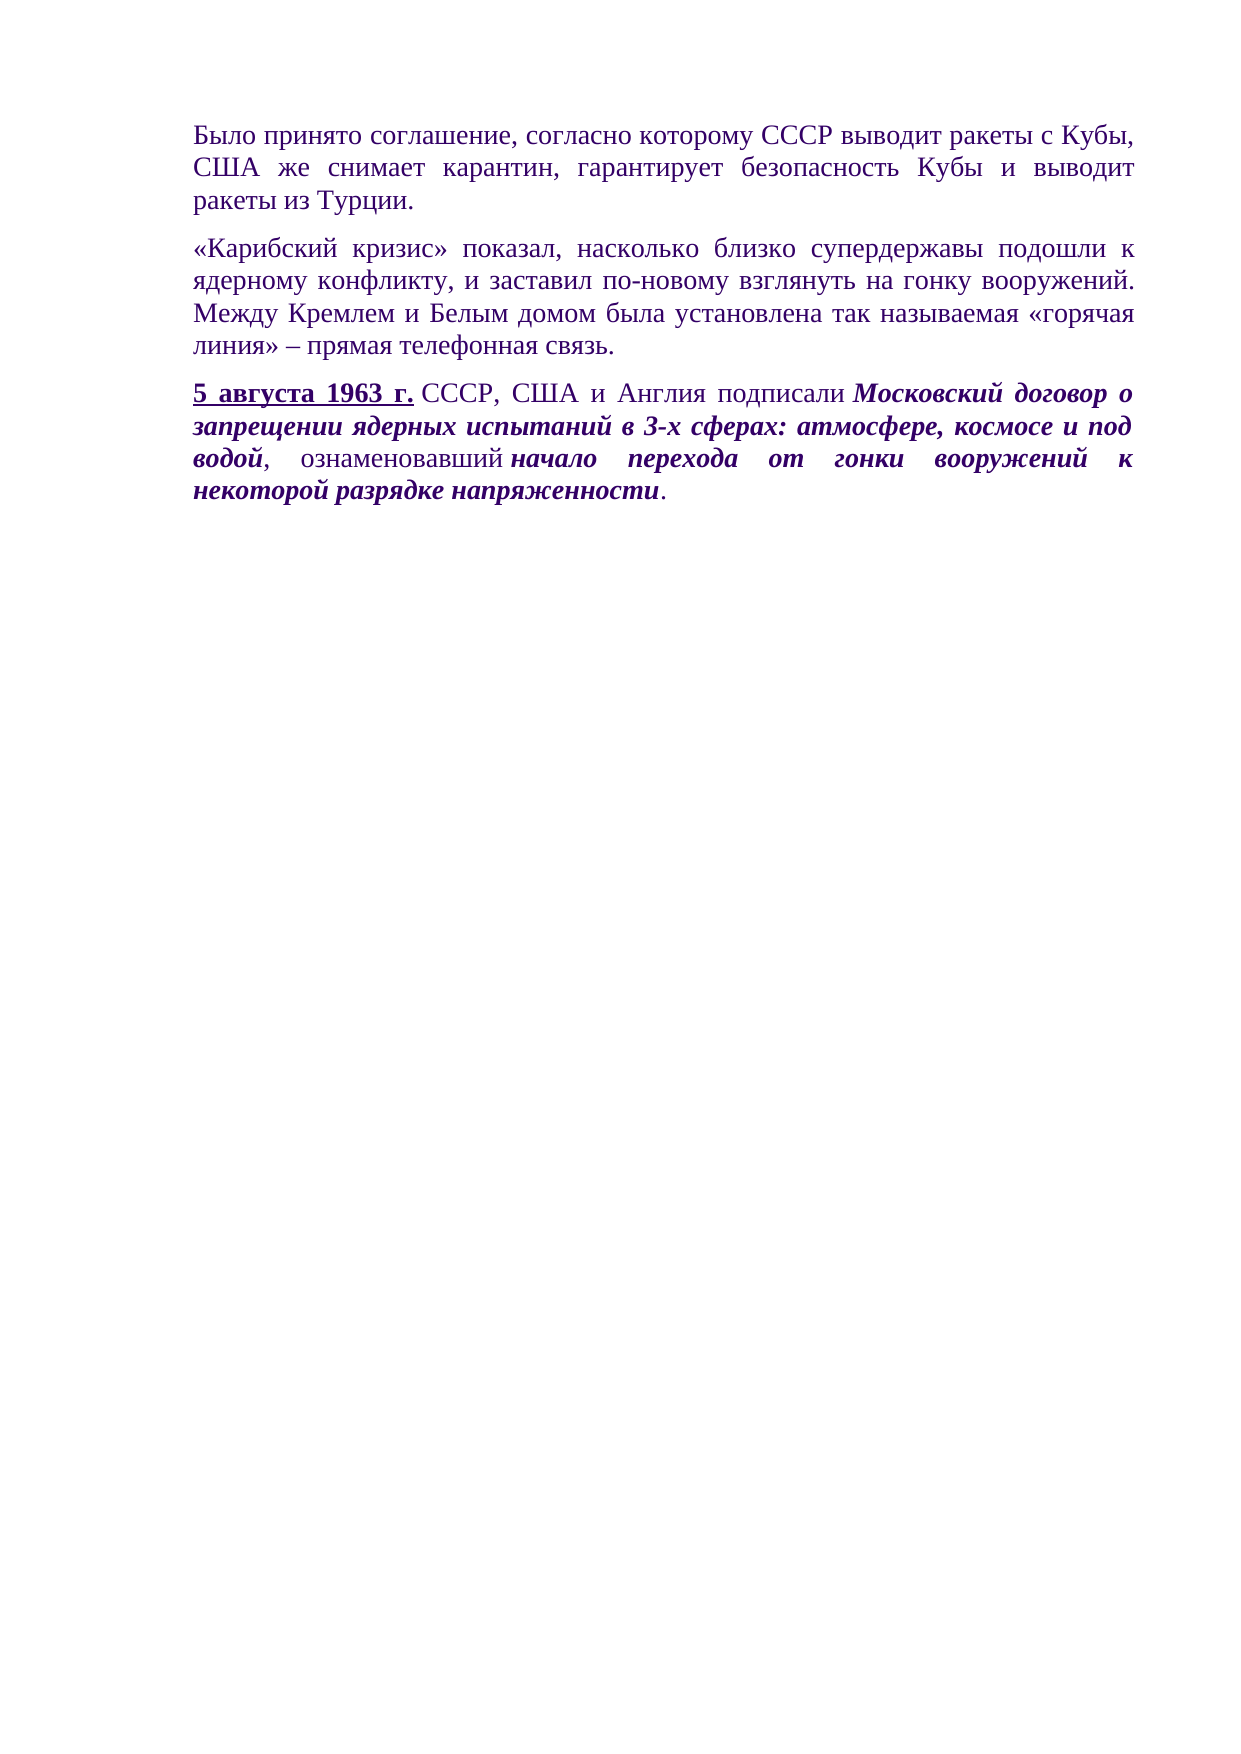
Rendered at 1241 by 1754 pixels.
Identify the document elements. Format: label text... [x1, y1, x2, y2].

text «Карибский кризис» показал, насколько близко супердержавы подошли к ядерному конфликту, и заставил по-новому взглянуть на гонку вооружений. Между Кремлем и Белым домом была установлена так называемая «горячая линия» – прямая телефонная связь. [193, 231, 1136, 361]
text Было принято соглашение, согласно которому СССР выводит ракеты с Кубы, США же снимает карантин, гарантирует безопасность Кубы и выводит ракеты из Турции. [193, 118, 1136, 215]
text 5 августа 1963 г. СССР, США и Англия подписали Московский договор о запрещении ядерных испытаний в 3-х сферах: атмосфере, космосе и под водой, ознаменовавший начало перехода от гонки вооружений к некоторой разрядке напряженности. [193, 376, 1136, 506]
